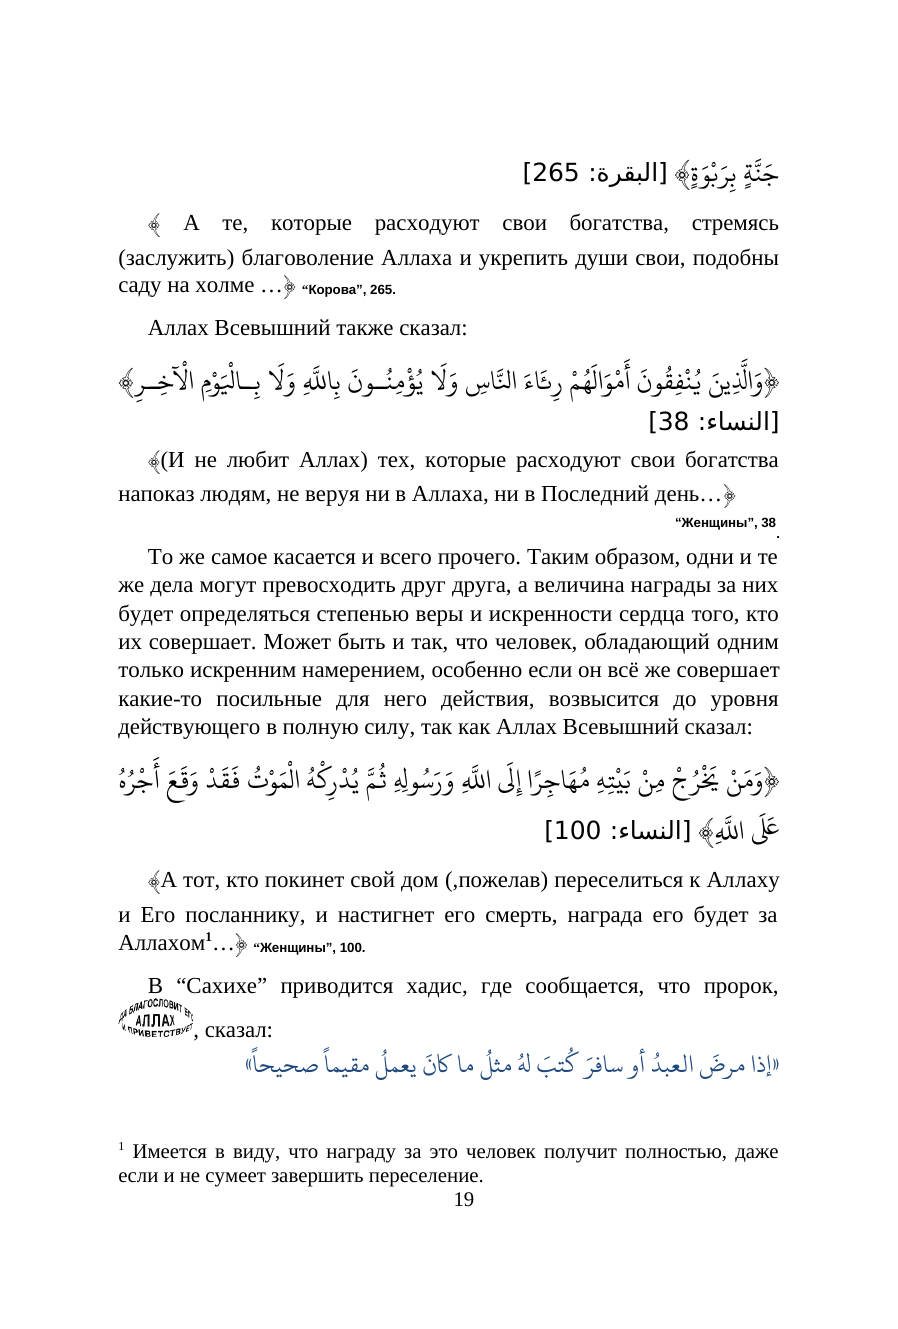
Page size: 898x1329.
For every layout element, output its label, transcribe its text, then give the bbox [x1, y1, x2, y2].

text Аллах Всевышний также сказал: [118, 312, 779, 341]
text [118, 148, 779, 199]
text ﴾А тот, кто покинет свой дом (,пожелав) переселиться к Аллаху и Его посланнику, и настигнет его смерть, награда его будет за Аллахом…﴿ “Женщины”, 100. [118, 865, 779, 962]
text То же самое касается и всего прочего. Таким образом, одни и те же дела могут превосходить друг друга, а величина награды за них будет определяться степенью веры и искренности сердца того, кто их совершает. Может быть и так, что человек, обладающий одним только искренним намерением, особенно если он всё же совершает какие-то посильные для него действия, возвысится до уровня действующего в полную силу, так как Аллах Всевышний сказал: [118, 541, 779, 739]
text ﴿وَمَنْ يَخْرُجْ مِنْ بَيْتِهِ مُهَاجِرًا إِلَى اللَّهِ وَرَسُولِهِ ثُمَّ يُدْرِكْهُ الْمَوْتُ فَقَدْ وَقَعَ أَجْرُهُ عَلَى اللَّهِ﴾ [النساء: 100] [118, 754, 779, 856]
text ﴿وَالَّذِينَ يُنْفِقُونَ أَمْوَالَهُمْ رِئَاءَ النَّاسِ وَلَا يُؤْمِنُونَ بِاللَّهِ وَلَا بِالْيَوْمِ الْآخِرِ﴾ [النساء: 38] [118, 355, 779, 436]
text ﴾ А те, которые расходуют свои богатства, стремясь (заслужить) благоволение Аллаха и укрепить души свои, подобны саду на холме …﴿ “Корова”, 265. [118, 207, 779, 304]
text ﴾(И не любит Аллах) тех, которые расходуют свои богатства напоказ людям, не веруя ни в Аллаха, ни в Последний день…﴿ [118, 444, 779, 513]
picture [118, 998, 194, 1037]
text В “Сахихе” приводится хадис, где сообщается, что пророк, , сказал: [118, 970, 779, 1042]
text “Женщины”, 38. [118, 513, 779, 541]
text «إذا مرضَ العبدُ أو سافرَ كُتبَ لهُ مثلُ ما كانَ يعملُ مقيماً صحيحاً» [118, 1042, 779, 1088]
